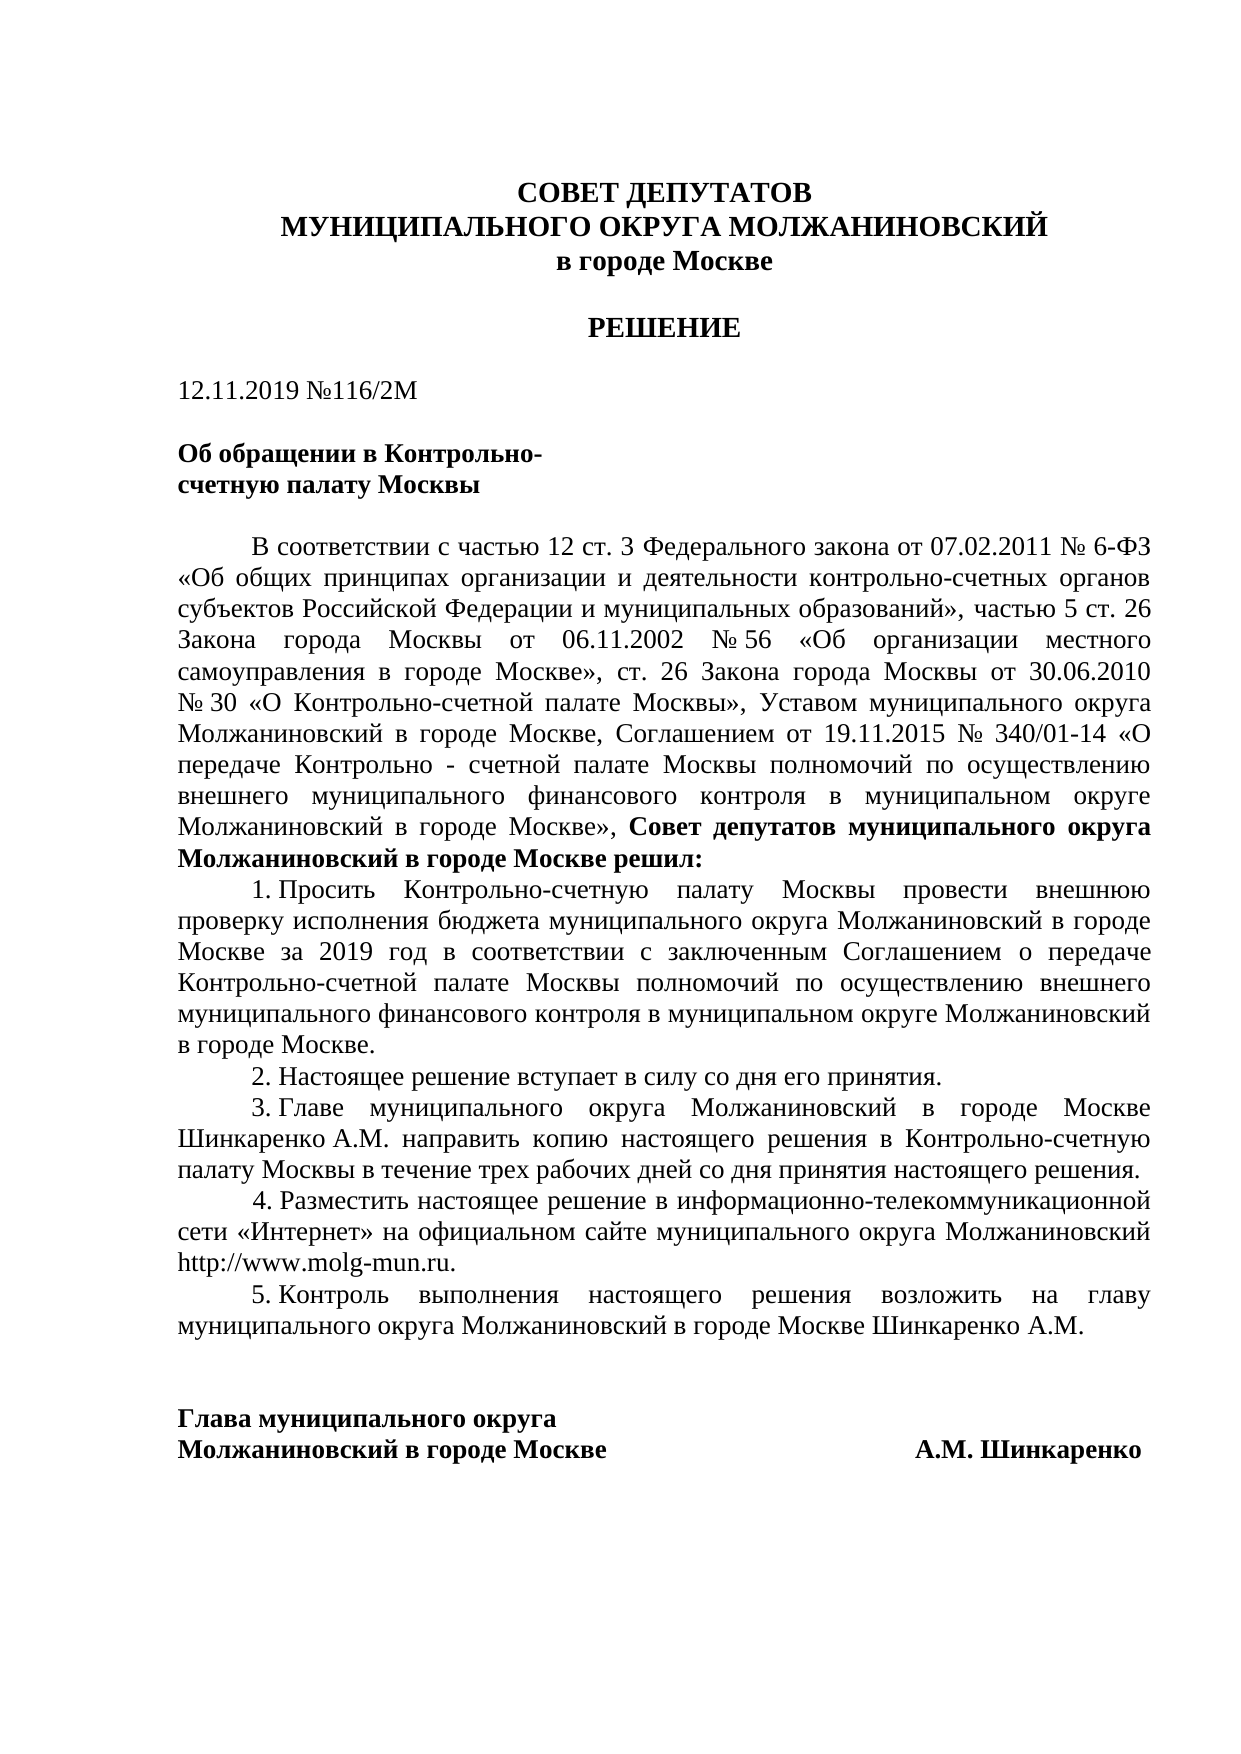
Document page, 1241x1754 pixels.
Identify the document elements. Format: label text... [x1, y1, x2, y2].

text В соответствии с частью 12 ст. 3 Федерального закона от 07.02.2011 № 6-ФЗ «Об общих принципах организации и деятельности контрольно-счетных органов субъектов Российской Федерации и муниципальных образований», частью 5 ст. 26 Закона города Москвы от 06.11.2002 № 56 «Об организации местного самоуправления в городе Москве», ст. 26 Закона города Москвы от 30.06.2010 № 30 «О Контрольно-счетной палате Москвы», Уставом муниципального округа Молжаниновский в городе Москве, Соглашением от 19.11.2015 № 340/01-14 «О передаче Контрольно - счетной палате Москвы полномочий по осуществлению внешнего муниципального финансового контроля в муниципальном округе Молжаниновский в городе Москве», Совет депутатов муниципального округа Молжаниновский в городе Москве решил: [177, 530, 1152, 873]
text Об обращении в Контрольно-счетную палату Москвы [177, 437, 546, 499]
text 2. Настоящее решение вступает в силу со дня его принятия. [177, 1060, 1152, 1091]
text РЕШЕНИЕ [177, 310, 1152, 343]
text Глава муниципального округа [177, 1402, 1152, 1433]
text 4. Разместить настоящее решение в информационно-телекоммуникационной сети «Интернет» на официальном сайте муниципального округа Молжаниновский http://www.molg-mun.ru. [177, 1184, 1152, 1278]
text 1. Просить Контрольно-счетную палату Москвы провести внешнюю проверку исполнения бюджета муниципального округа Молжаниновский в городе Москве за 2019 год в соответствии с заключенным Соглашением о передаче Контрольно-счетной палате Москвы полномочий по осуществлению внешнего муниципального финансового контроля в муниципальном округе Молжаниновский в городе Москве. [177, 873, 1152, 1060]
text 12.11.2019 №116/2М [177, 374, 1152, 406]
text 3. Главе муниципального округа Молжаниновский в городе Москве Шинкаренко А.М. направить копию настоящего решения в Контрольно-счетную палату Москвы в течение трех рабочих дней со дня принятия настоящего решения. [177, 1091, 1152, 1184]
text СОВЕТ ДЕПУТАТОВ [177, 176, 1152, 209]
text 5. Контроль выполнения настоящего решения возложить на главу муниципального округа Молжаниновский в городе Москве Шинкаренко А.М. [177, 1278, 1152, 1340]
text МУНИЦИПАЛЬНОГО ОКРУГА МОЛЖАНИНОВСКИЙ [177, 209, 1152, 243]
text Молжаниновский в городе Москве А.М. Шинкаренко [177, 1433, 1152, 1464]
text в городе Москве [177, 243, 1152, 276]
